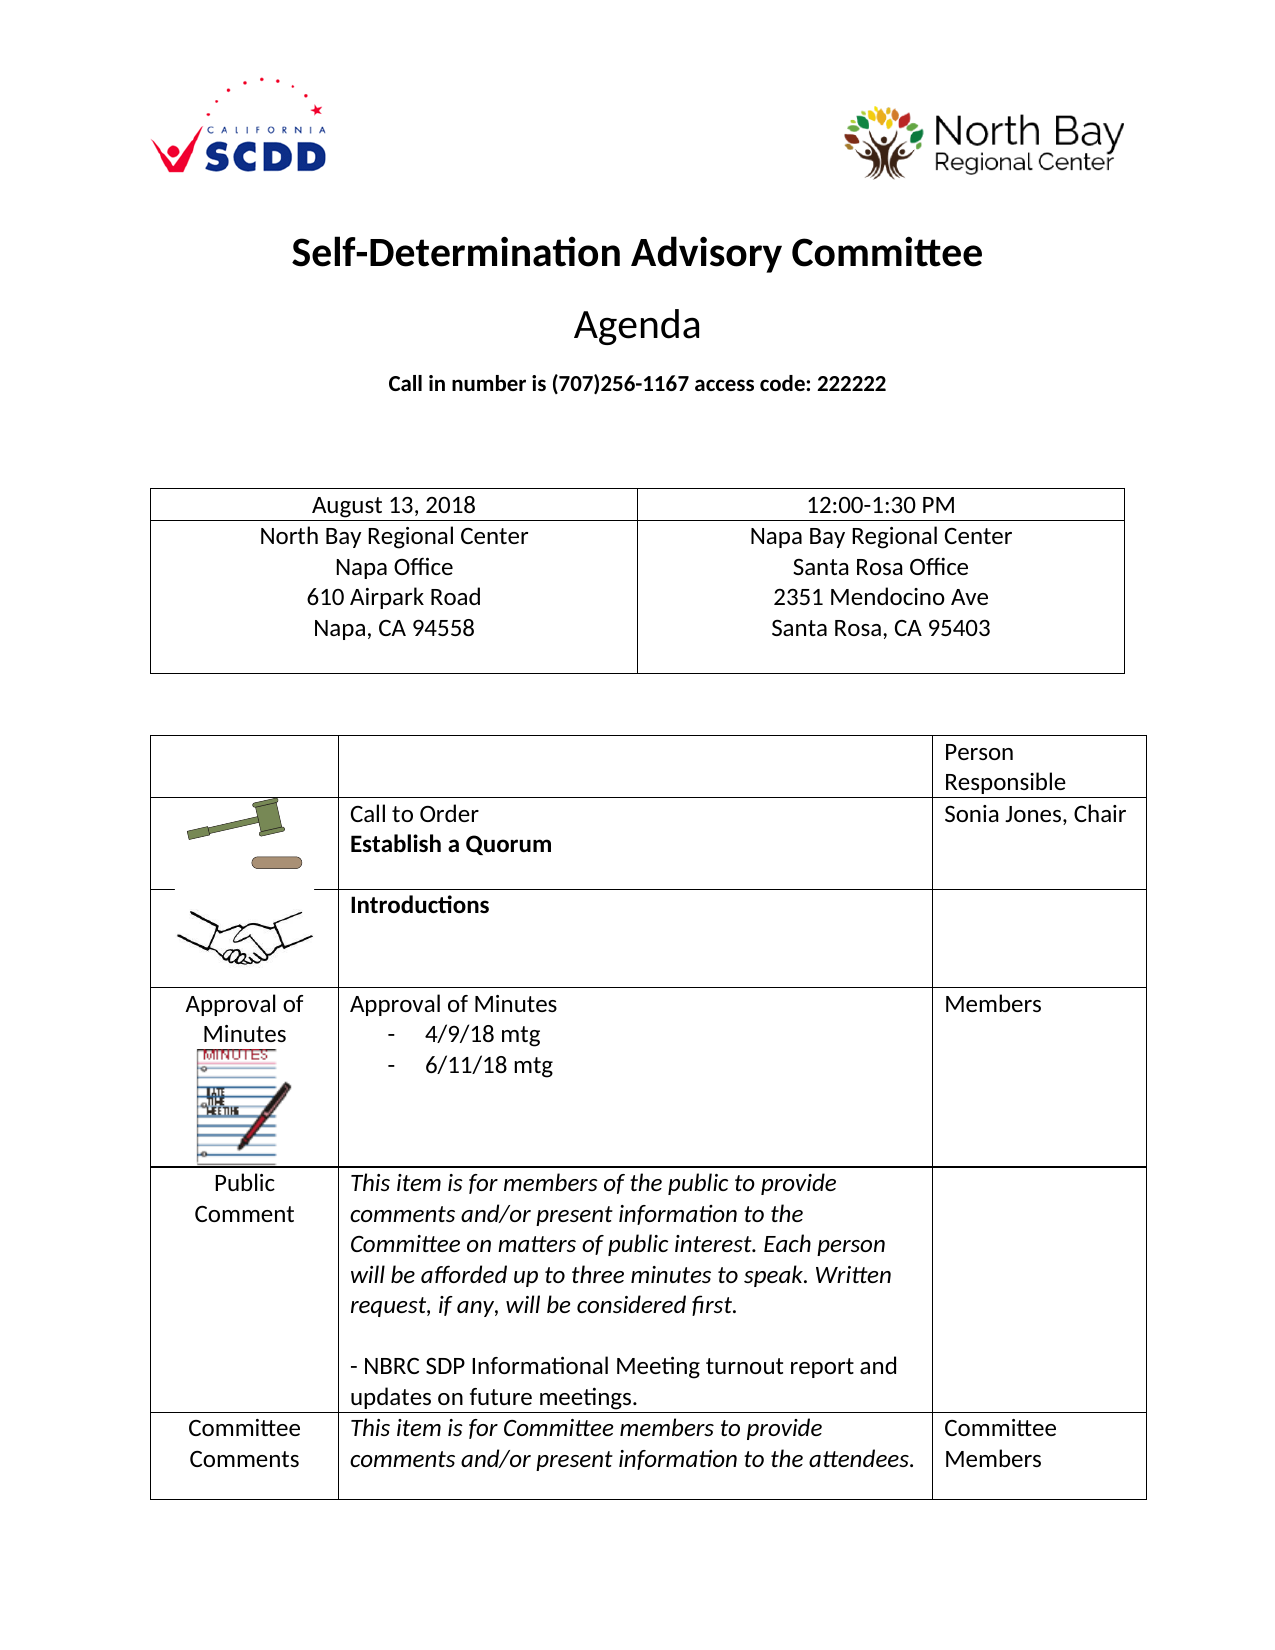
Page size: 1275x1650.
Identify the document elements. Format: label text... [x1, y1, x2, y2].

table_cell [933, 1168, 1146, 1412]
table_cell Committee Members [933, 1413, 1146, 1499]
table_header Person Responsible [933, 736, 1146, 797]
table_cell [151, 890, 174, 987]
text Self-Determination Advisory Committee [150, 226, 1125, 277]
text Agenda [150, 298, 1125, 349]
table_cell Approval of Minutes 4/9/18 mtg 6/11/18 mtg [339, 988, 932, 1166]
table_cell Sonia Jones, Chair [933, 798, 1146, 889]
table_cell North Bay Regional Center Napa Office 610 Airpark Road Napa, CA 94558 [151, 521, 637, 673]
picture [174, 889, 315, 987]
table_header August 13, 2018 [151, 489, 637, 519]
table_cell Public Comment [151, 1168, 338, 1412]
table_cell [315, 890, 338, 987]
picture [196, 1049, 293, 1167]
table_cell Napa Bay Regional Center Santa Rosa Office 2351 Mendocino Ave Santa Rosa, CA 95403 [638, 521, 1124, 673]
table_cell Approval of Minutes [151, 988, 338, 1166]
table_cell Call to Order Establish a Quorum [339, 798, 932, 889]
table_cell Introductions [339, 890, 932, 987]
table_cell This item is for members of the public to provide comments and/or present information to the Committee on matters of public interest. Each person will be afforded up to three minutes to speak. Written request, if any, will be considered first. - NBRC SDP Informational Meeting turnout report and updates on future meetings. [339, 1168, 932, 1412]
text Call in number is (707)256-1167 access code: 222222 [150, 369, 1125, 397]
picture [150, 75, 337, 180]
table_header [151, 736, 338, 797]
picture [842, 105, 1125, 180]
table_cell [151, 798, 338, 889]
table_header [339, 736, 932, 797]
table_cell Committee Comments [151, 1413, 338, 1499]
table_cell Members [933, 988, 1146, 1166]
table_cell [933, 890, 1146, 987]
table_header 12:00-1:30 PM [638, 489, 1124, 519]
